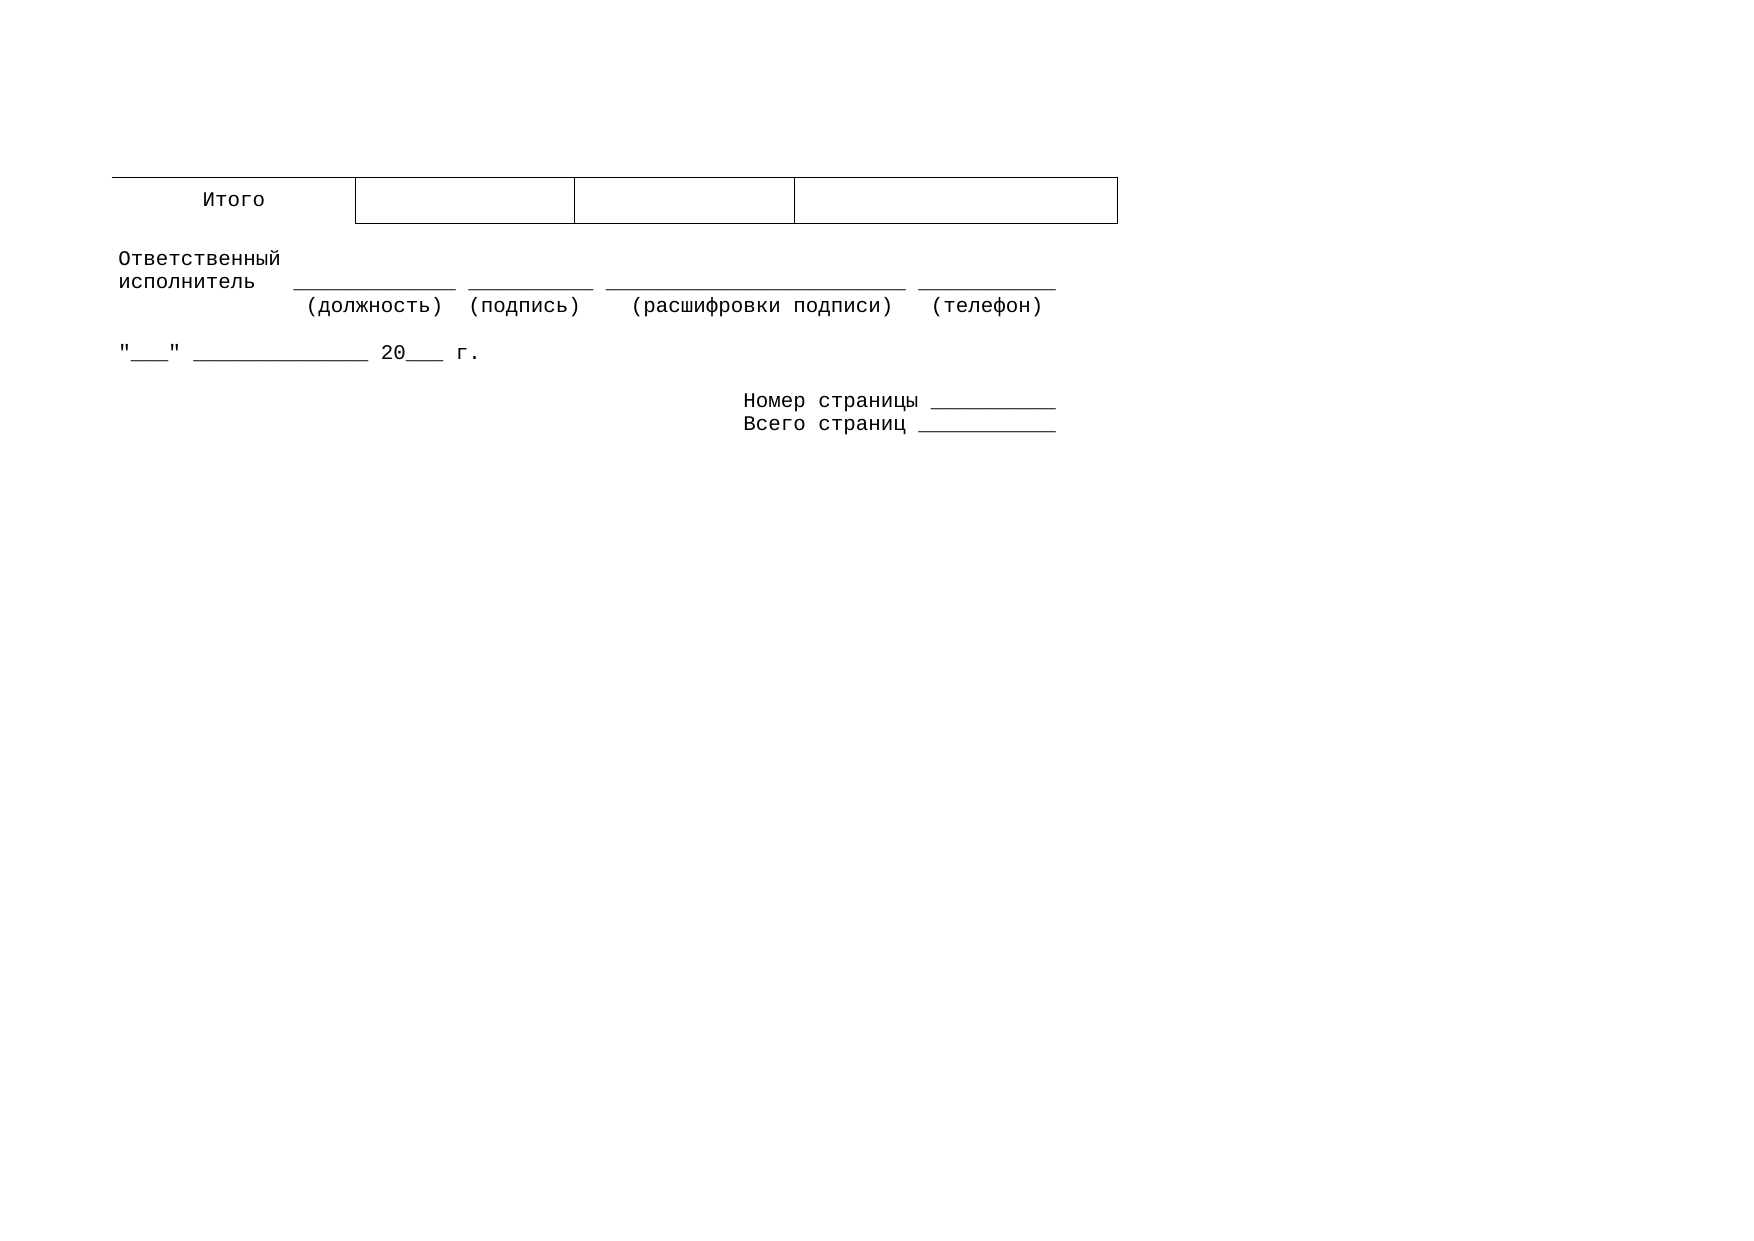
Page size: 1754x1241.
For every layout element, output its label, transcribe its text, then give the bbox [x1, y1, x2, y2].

table_cell [795, 178, 1117, 223]
table_cell [575, 178, 794, 223]
text Ответственный [118, 248, 1636, 271]
text исполнитель _____________ __________ ________________________ ___________ [118, 271, 1636, 295]
text "___" ______________ 20___ г. [118, 342, 1636, 366]
text (должность) (подпись) (расшифровки подписи) (телефон) [118, 295, 1636, 319]
table_cell Итого [112, 178, 355, 223]
text Всего страниц ___________ [118, 413, 1636, 437]
text Номер страницы __________ [118, 390, 1636, 413]
table_cell [356, 178, 574, 223]
